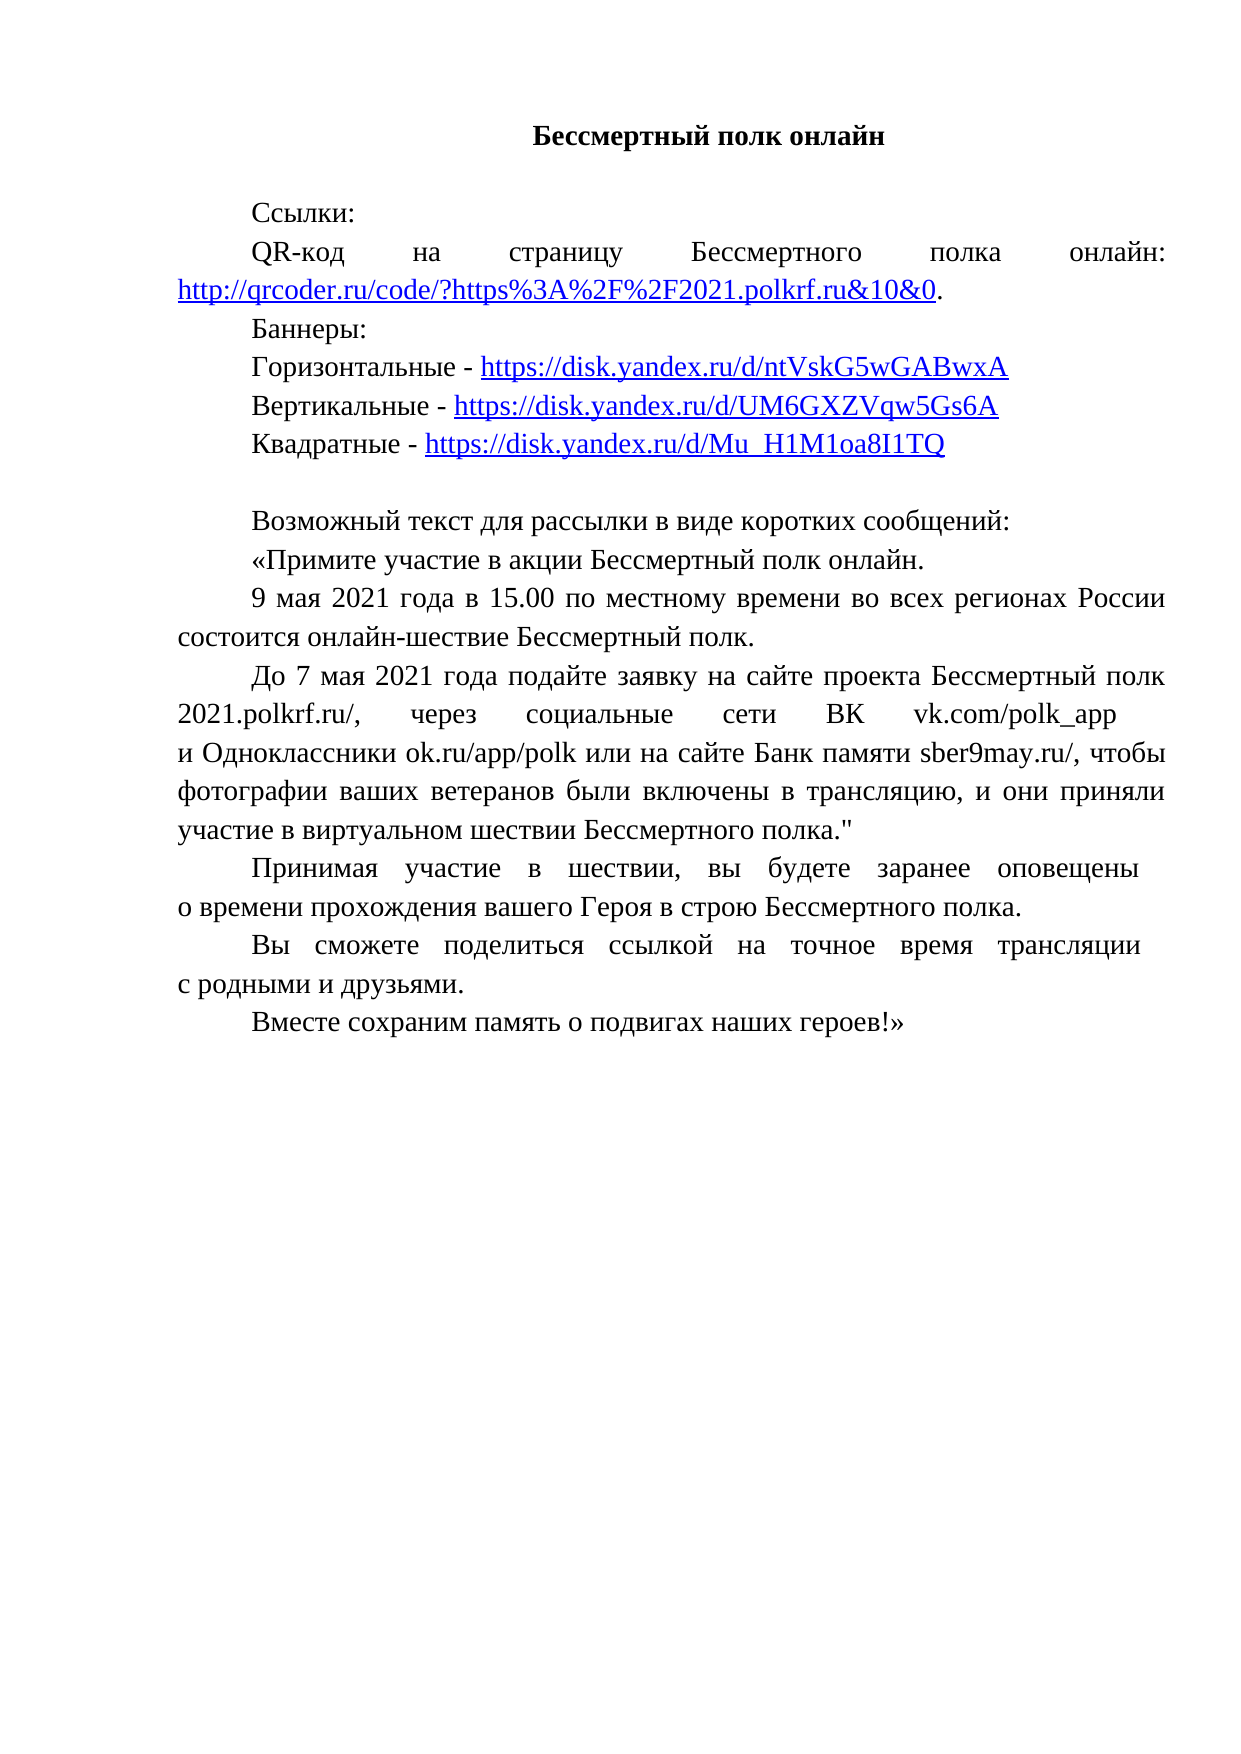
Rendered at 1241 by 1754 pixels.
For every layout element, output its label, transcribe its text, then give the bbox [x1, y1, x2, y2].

text «Примите участие в акции Бессмертный полк онлайн. [177, 542, 1167, 576]
text Горизонтальные - https://disk.yandex.ru/d/ntVskG5wGABwxA [177, 349, 1167, 383]
text QR-код на страницу Бессмертного полка онлайн: http://qrcoder.ru/code/?https%3A%2F%2F2021.polkrf.ru&10&0. [177, 234, 1167, 306]
text Ссылки: [177, 195, 1167, 229]
text Бессмертный полк онлайн [177, 118, 1167, 152]
text Возможный текст для рассылки в виде коротких сообщений: [177, 503, 1167, 537]
text 9 мая 2021 года в 15.00 по местному времени во всех регионах России состоится онлайн-шествие Бессмертный полк. [177, 581, 1167, 653]
text Вместе сохраним память о подвигах наших героев!» [177, 1004, 1167, 1038]
text Квадратные - https://disk.yandex.ru/d/Mu_H1M1oa8I1TQ [177, 426, 1167, 460]
text Баннеры: [177, 311, 1167, 344]
text Вы сможете поделиться ссылкой на точное время трансляции с родными и друзьями. [177, 927, 1167, 999]
text Принимая участие в шествии, вы будете заранее оповещены о времени прохождения вашего Героя в строю Бессмертного полка. [177, 850, 1167, 922]
text Вертикальные - https://disk.yandex.ru/d/UM6GXZVqw5Gs6A [177, 388, 1167, 421]
text До 7 мая 2021 года подайте заявку на сайте проекта Бессмертный полк 2021.polkrf.ru/, через социальные сети ВК vk.com/polk_app и Одноклассники ok.ru/app/polk или на сайте Банк памяти sber9may.ru/, чтобы фотографии ваших ветеранов были включены в трансляцию, и они приняли участие в виртуальном шествии Бессмертного полка." [177, 658, 1167, 845]
